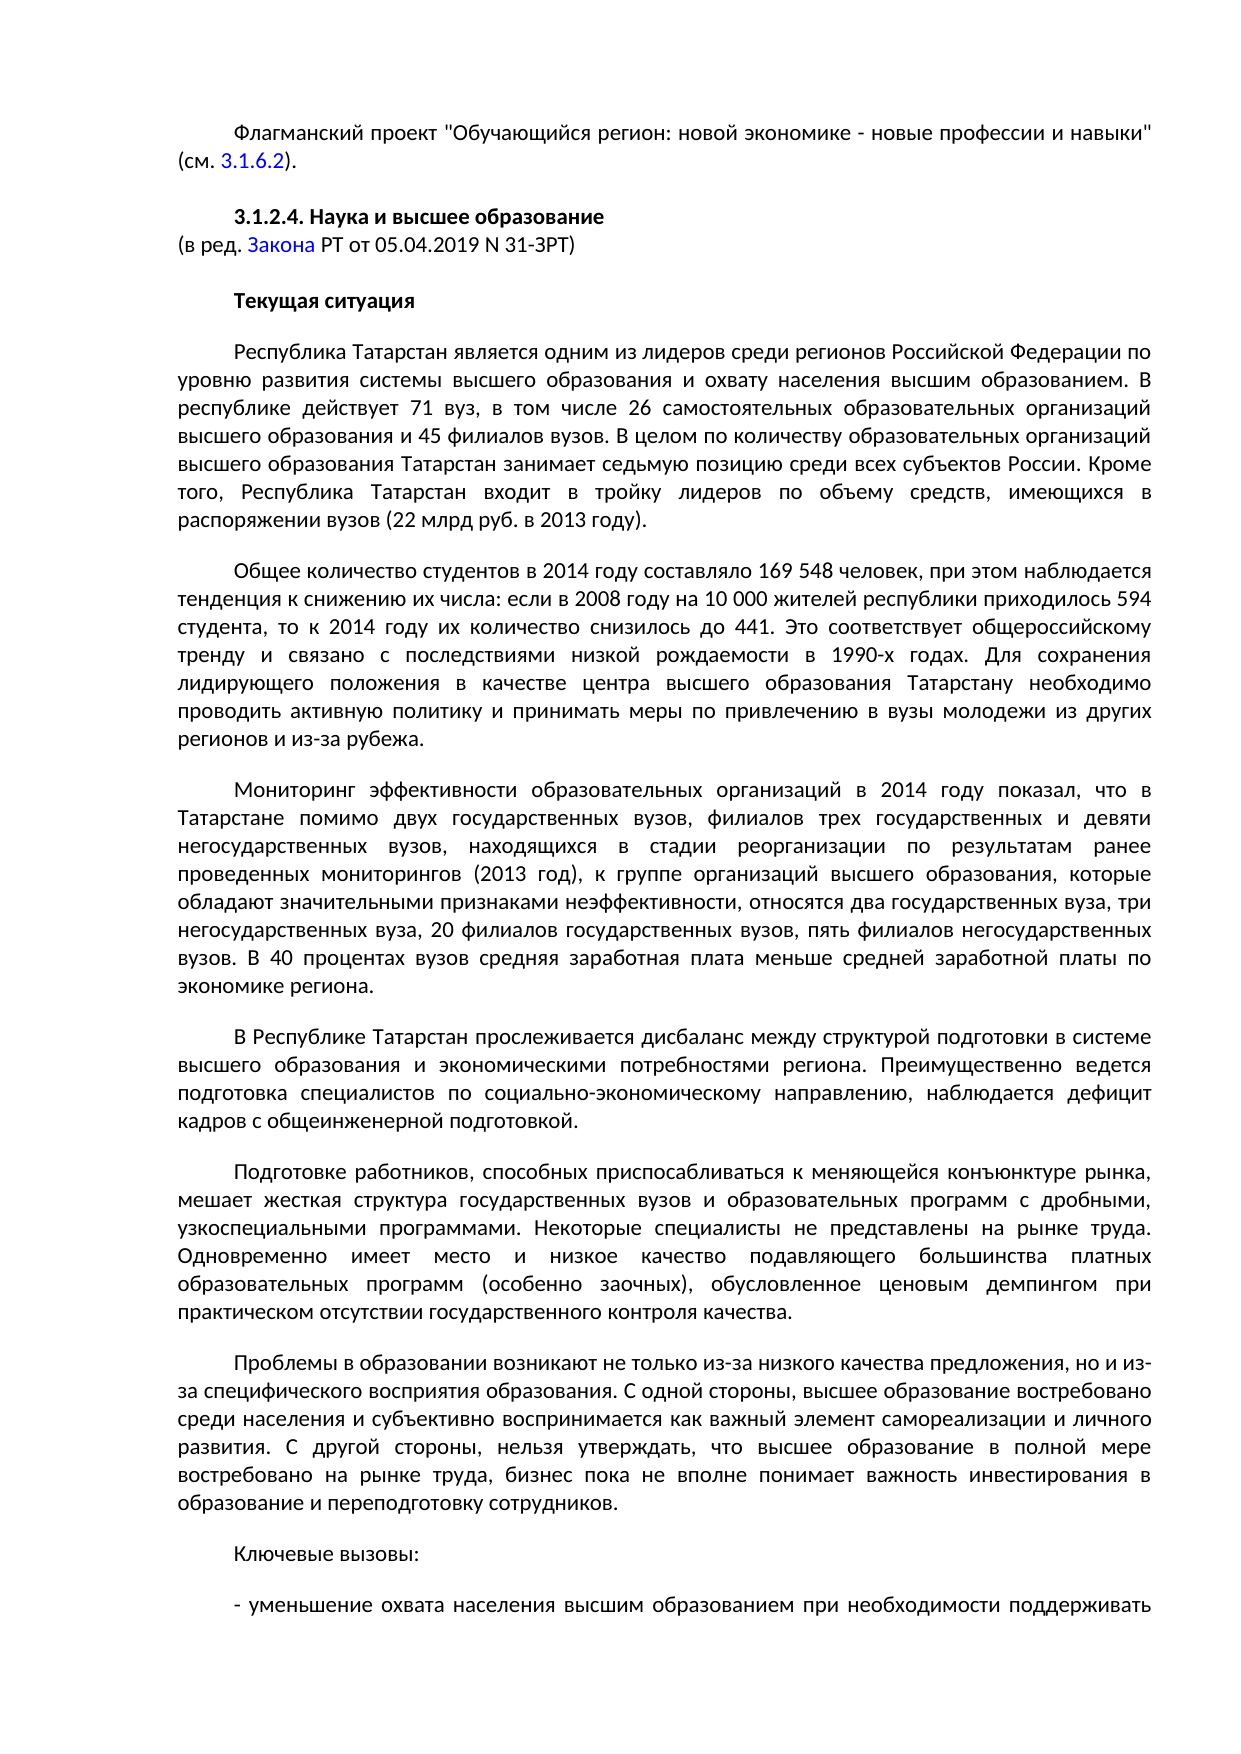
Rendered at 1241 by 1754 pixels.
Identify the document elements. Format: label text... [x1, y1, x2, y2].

title 3.1.2.4. Наука и высшее образование [177, 202, 1152, 230]
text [177, 1590, 1152, 1618]
text (в ред. Закона РТ от 05.04.2019 N 31-ЗРТ) [177, 230, 1152, 258]
text Мониторинг эффективности образовательных организаций в 2014 году показал, что в Татарстане помимо двух государственных вузов, филиалов трех государственных и девяти негосударственных вузов, находящихся в стадии реорганизации по результатам ранее проведенных мониторингов (2013 год), к группе организаций высшего образования, которые обладают значительными признаками неэффективности, относятся два государственных вуза, три негосударственных вуза, 20 филиалов государственных вузов, пять филиалов негосударственных вузов. В 40 процентах вузов средняя заработная плата меньше средней заработной платы по экономике региона. [177, 775, 1152, 999]
text Общее количество студентов в 2014 году составляло 169 548 человек, при этом наблюдается тенденция к снижению их числа: если в 2008 году на 10 000 жителей республики приходилось 594 студента, то к 2014 году их количество снизилось до 441. Это соответствует общероссийскому тренду и связано с последствиями низкой рождаемости в 1990-х годах. Для сохранения лидирующего положения в качестве центра высшего образования Татарстану необходимо проводить активную политику и принимать меры по привлечению в вузы молодежи из других регионов и из-за рубежа. [177, 556, 1152, 752]
text В Республике Татарстан прослеживается дисбаланс между структурой подготовки в системе высшего образования и экономическими потребностями региона. Преимущественно ведется подготовка специалистов по социально-экономическому направлению, наблюдается дефицит кадров с общеинженерной подготовкой. [177, 1022, 1152, 1134]
text Подготовке работников, способных приспосабливаться к меняющейся конъюнктуре рынка, мешает жесткая структура государственных вузов и образовательных программ с дробными, узкоспециальными программами. Некоторые специалисты не представлены на рынке труда. Одновременно имеет место и низкое качество подавляющего большинства платных образовательных программ (особенно заочных), обусловленное ценовым демпингом при практическом отсутствии государственного контроля качества. [177, 1157, 1152, 1326]
text Ключевые вызовы: [177, 1539, 1152, 1567]
text Флагманский проект "Обучающийся регион: новой экономике - новые профессии и навыки" (см. 3.1.6.2). [177, 118, 1152, 174]
text Республика Татарстан является одним из лидеров среди регионов Российской Федерации по уровню развития системы высшего образования и охвату населения высшим образованием. В республике действует 71 вуз, в том числе 26 самостоятельных образовательных организаций высшего образования и 45 филиалов вузов. В целом по количеству образовательных организаций высшего образования Татарстан занимает седьмую позицию среди всех субъектов России. Кроме того, Республика Татарстан входит в тройку лидеров по объему средств, имеющихся в распоряжении вузов (22 млрд руб. в 2013 году). [177, 337, 1152, 533]
title Текущая ситуация [177, 286, 1152, 314]
text Проблемы в образовании возникают не только из-за низкого качества предложения, но и из-за специфического восприятия образования. С одной стороны, высшее образование востребовано среди населения и субъективно воспринимается как важный элемент самореализации и личного развития. С другой стороны, нельзя утверждать, что высшее образование в полной мере востребовано на рынке труда, бизнес пока не вполне понимает важность инвестирования в образование и переподготовку сотрудников. [177, 1348, 1152, 1517]
